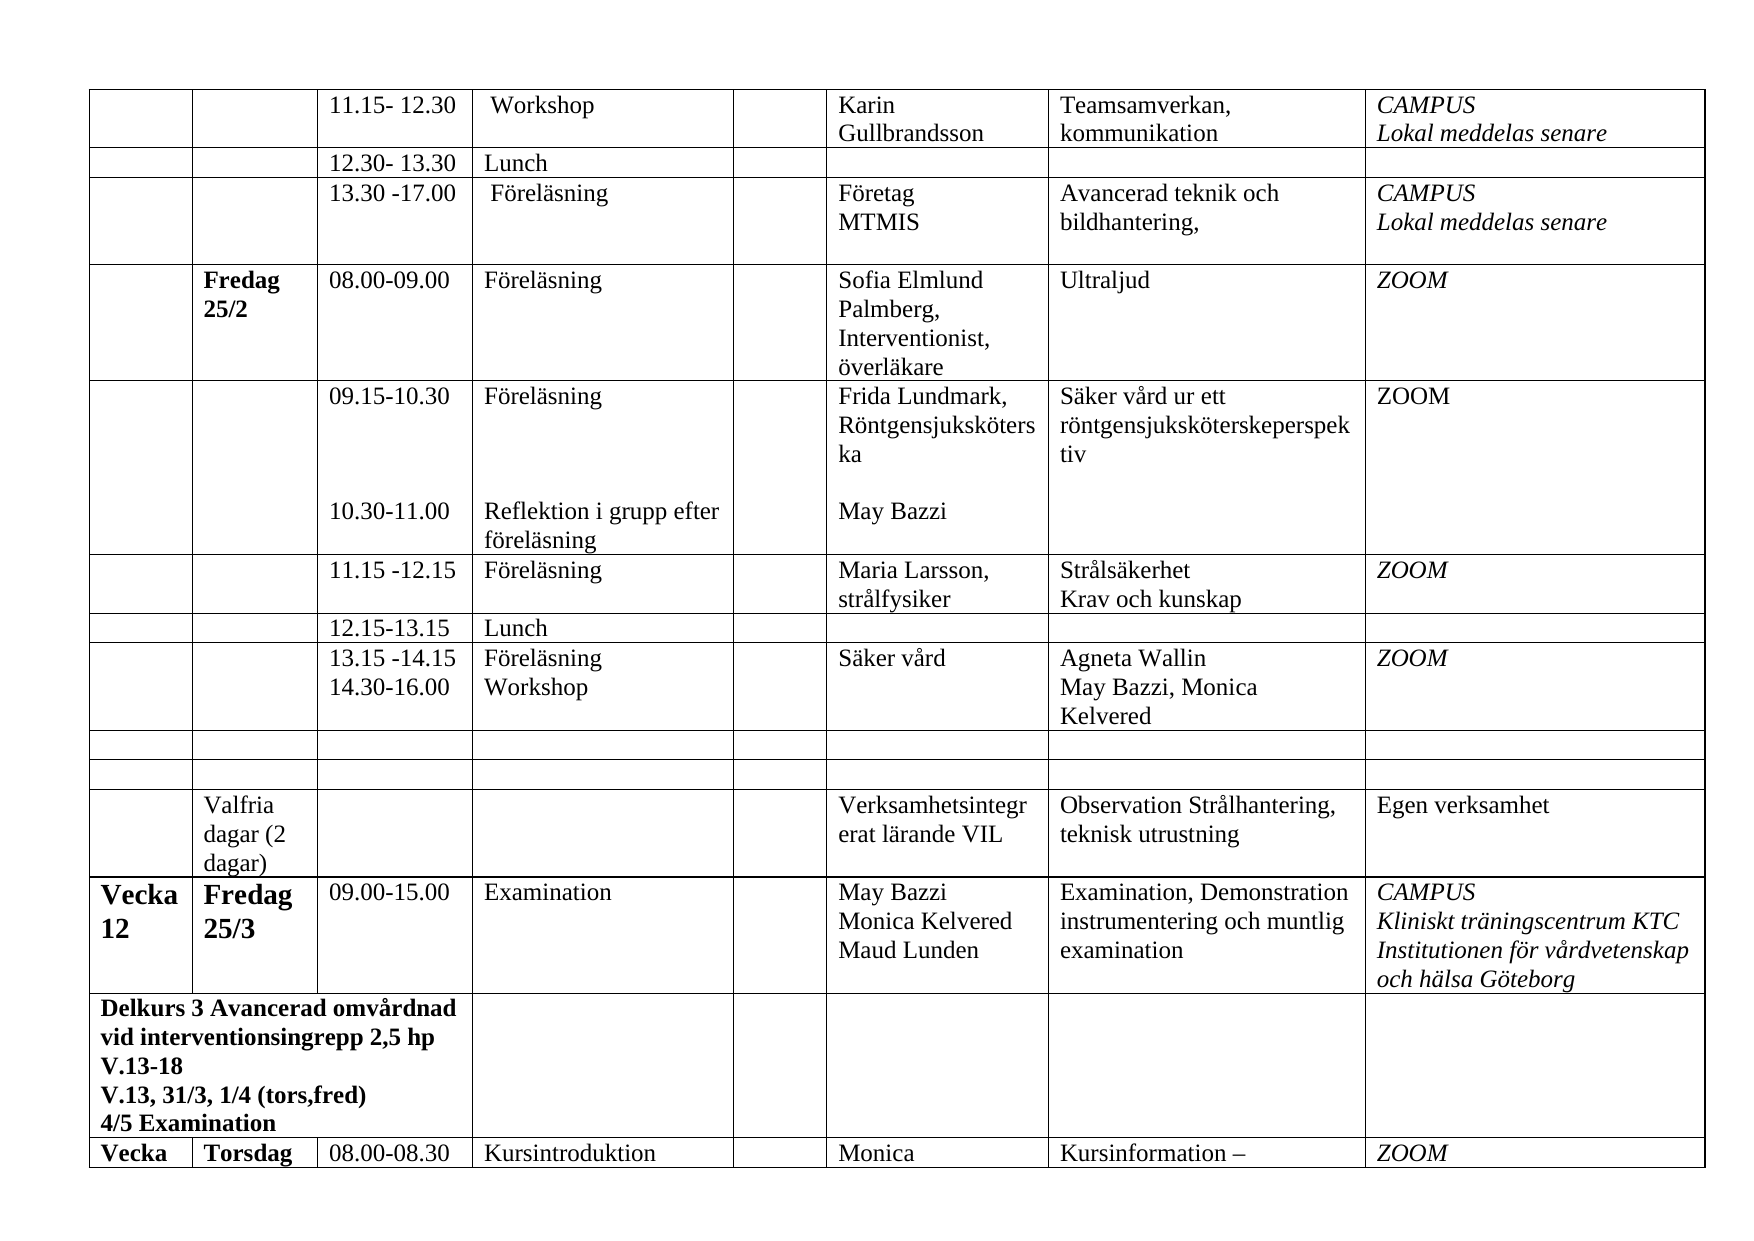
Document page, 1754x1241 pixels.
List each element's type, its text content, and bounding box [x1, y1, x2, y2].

table_cell Föreläsning Reflektion i grupp efter föreläsning [473, 381, 733, 554]
table_cell 12.30- 13.30 [318, 148, 472, 177]
table_cell Vecka 12 [90, 878, 192, 992]
table_cell [734, 178, 826, 264]
table_cell Föreläsning [473, 178, 733, 264]
table_cell Delkurs 3 Avancerad omvårdnad vid interventionsingrepp 2,5 hp V.13-18 V.13, 31/3, 1/4 (tors,fred) 4/5 Examination [90, 994, 472, 1137]
table_cell Torsdag 31/3-22 [193, 1138, 317, 1167]
table_cell Verksamhetsintegrerat lärande VIL [827, 790, 1048, 876]
table_cell Examination, Demonstration instrumentering och muntlig examination [1049, 878, 1365, 992]
table_cell Föreläsning Workshop [473, 643, 733, 729]
table_cell ZOOM [1366, 643, 1704, 729]
table_cell 13.15 -14.15 14.30-16.00 [318, 643, 472, 729]
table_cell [1049, 90, 1365, 147]
table_cell [90, 614, 192, 642]
table_cell [734, 643, 826, 729]
table_cell Kursintroduktion [473, 1138, 733, 1167]
table_cell [193, 148, 317, 177]
table_cell [193, 178, 317, 264]
table_cell Karin Gullbrandsson [827, 90, 1048, 147]
table_cell [827, 760, 1048, 789]
table_cell [1366, 760, 1704, 789]
table_cell Fredag 25/3 [193, 878, 317, 992]
table_cell Lunch [473, 148, 733, 177]
table_cell [318, 731, 472, 759]
table_cell [1049, 994, 1365, 1137]
table_cell [1049, 614, 1365, 642]
table_cell Föreläsning [473, 555, 733, 612]
table_cell Säker vård [827, 643, 1048, 729]
table_cell [734, 148, 826, 177]
table_cell Maria Larsson, strålfysiker [827, 555, 1048, 612]
table_cell [734, 1138, 826, 1167]
table_cell [90, 178, 192, 264]
table_cell [90, 790, 192, 876]
table_cell 11.15- 12.30 [318, 90, 472, 147]
table_cell [1049, 760, 1365, 789]
table_cell [193, 643, 317, 729]
table_cell Valfria dagar (2 dagar) [193, 790, 317, 876]
table_cell [90, 643, 192, 729]
table_cell Säker vård ur ett röntgensjuksköterskeperspektiv [1049, 381, 1365, 554]
table_cell [734, 555, 826, 612]
table_cell [473, 731, 733, 759]
table_cell [734, 878, 826, 992]
table_cell [734, 731, 826, 759]
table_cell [1366, 90, 1704, 147]
table_cell [1366, 994, 1704, 1137]
table_cell ZOOM [1366, 555, 1704, 612]
table_cell [734, 614, 826, 642]
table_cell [827, 1138, 1048, 1167]
table_cell [473, 994, 733, 1137]
table_cell Föreläsning [473, 265, 733, 380]
table_cell [1366, 614, 1704, 642]
table_cell Frida Lundmark, Röntgensjuksköterska May Bazzi [827, 381, 1048, 554]
table_cell Vecka 13 [90, 1138, 192, 1167]
table_cell [473, 760, 733, 789]
table_cell [193, 555, 317, 612]
table_cell [90, 760, 192, 789]
table_cell Avancerad teknik och bildhantering, [1049, 178, 1365, 264]
table_cell [193, 381, 317, 554]
table_cell Ultraljud [1049, 265, 1365, 380]
table_cell [1049, 731, 1365, 759]
table_cell [473, 790, 733, 876]
table_cell [90, 90, 192, 147]
table_cell ZOOM [1366, 381, 1704, 554]
table_cell [193, 731, 317, 759]
table_cell [827, 994, 1048, 1137]
table_cell [90, 555, 192, 612]
table_cell [734, 790, 826, 876]
table_cell [734, 265, 826, 380]
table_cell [1049, 1138, 1365, 1167]
table_cell Examination [473, 878, 733, 992]
table_cell [193, 614, 317, 642]
table_cell [90, 148, 192, 177]
table_cell [827, 614, 1048, 642]
table_cell 09.15-10.30 10.30-11.00 [318, 381, 472, 554]
table_cell [1366, 731, 1704, 759]
table_cell 12.15-13.15 [318, 614, 472, 642]
table_cell [734, 760, 826, 789]
table_cell [734, 381, 826, 554]
table_cell May Bazzi Monica Kelvered Maud Lunden [827, 878, 1048, 992]
table_cell Workshop [473, 90, 733, 147]
table_cell [827, 148, 1048, 177]
table_cell [90, 381, 192, 554]
table_cell 08.00-08.30 [318, 1138, 472, 1167]
table_cell [734, 90, 826, 147]
table_cell CAMPUS Kliniskt träningscentrum KTC Institutionen för vårdvetenskap och hälsa Göteborg [1366, 878, 1704, 992]
table_cell [193, 760, 317, 789]
table_cell [90, 731, 192, 759]
table_cell [827, 731, 1048, 759]
table_cell 08.00-09.00 [318, 265, 472, 380]
table_cell [90, 265, 192, 380]
table_cell 13.30 -17.00 [318, 178, 472, 264]
table_cell [1366, 148, 1704, 177]
table_cell Fredag 25/2 [193, 265, 317, 380]
table_cell Egen verksamhet [1366, 790, 1704, 876]
table_cell ZOOM [1366, 265, 1704, 380]
table_cell 09.00-15.00 [318, 878, 472, 992]
table_cell CAMPUS Lokal meddelas senare [1366, 178, 1704, 264]
table_cell [1049, 148, 1365, 177]
table_cell Agneta Wallin May Bazzi, Monica Kelvered [1049, 643, 1365, 729]
table_cell Företag MTMIS [827, 178, 1048, 264]
table_cell 11.15 -12.15 [318, 555, 472, 612]
table_cell Sofia Elmlund Palmberg, Interventionist, överläkare [827, 265, 1048, 380]
table_cell Lunch [473, 614, 733, 642]
table_cell [193, 90, 317, 147]
table_cell [318, 760, 472, 789]
table_cell Observation Strålhantering, teknisk utrustning [1049, 790, 1365, 876]
table_cell ZOOM [1366, 1138, 1704, 1167]
table_cell Strålsäkerhet Krav och kunskap [1049, 555, 1365, 612]
table_cell [318, 790, 472, 876]
table_cell [734, 994, 826, 1137]
